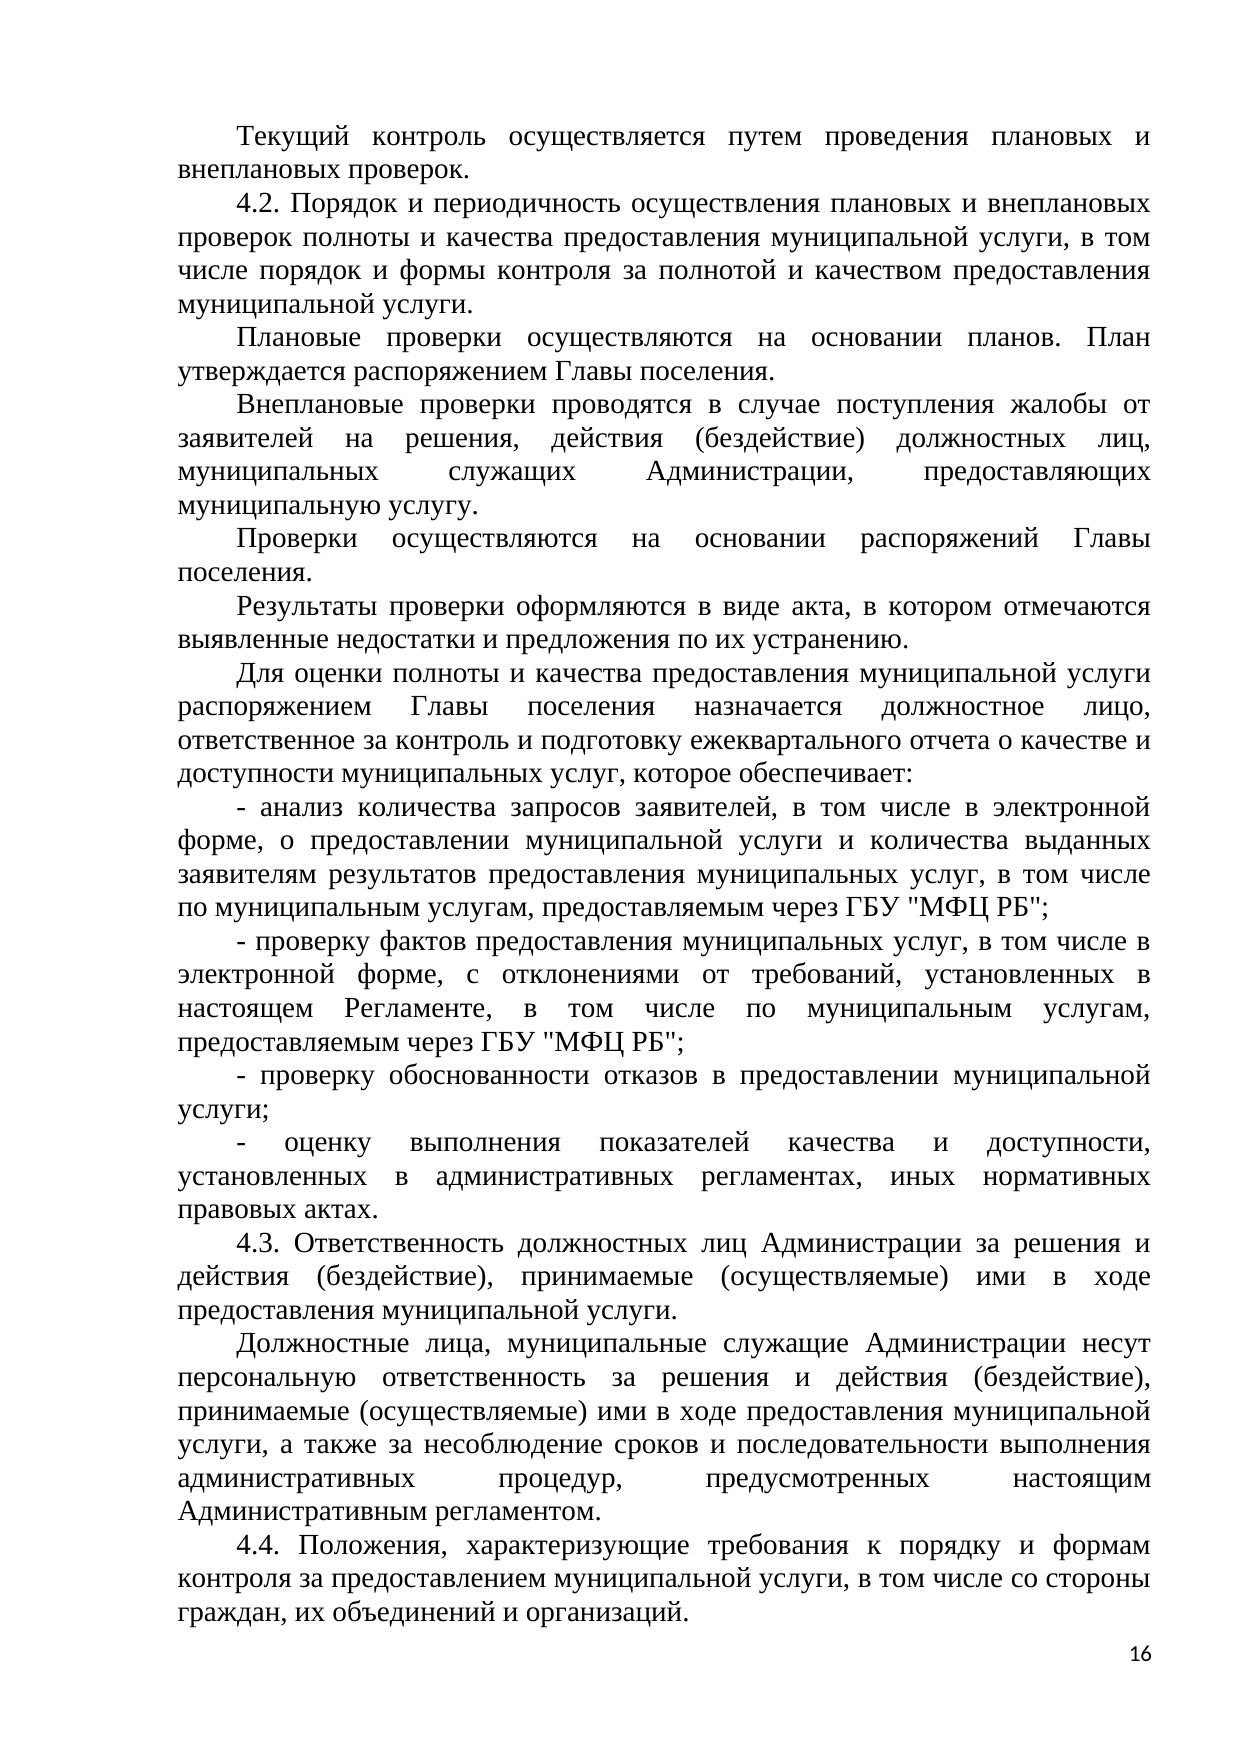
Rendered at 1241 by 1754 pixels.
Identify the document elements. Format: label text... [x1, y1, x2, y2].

text - проверку обоснованности отказов в предоставлении муниципальной услуги; [177, 1057, 1152, 1124]
text Должностные лица, муниципальные служащие Администрации несут персональную ответственность за решения и действия (бездействие), принимаемые (осуществляемые) ими в ходе предоставления муниципальной услуги, а также за несоблюдение сроков и последовательности выполнения административных процедур, предусмотренных настоящим Административным регламентом. [177, 1326, 1152, 1527]
text Для оценки полноты и качества предоставления муниципальной услуги распоряжением Главы поселения назначается должностное лицо, ответственное за контроль и подготовку ежеквартального отчета о качестве и доступности муниципальных услуг, которое обеспечивает: [177, 655, 1152, 789]
text Текущий контроль осуществляется путем проведения плановых и внеплановых проверок. [177, 118, 1152, 185]
text 4.3. Ответственность должностных лиц Администрации за решения и действия (бездействие), принимаемые (осуществляемые) ими в ходе предоставления муниципальной услуги. [177, 1225, 1152, 1326]
text - анализ количества запросов заявителей, в том числе в электронной форме, о предоставлении муниципальной услуги и количества выданных заявителям результатов предоставления муниципальных услуг, в том числе по муниципальным услугам, предоставляемым через ГБУ "МФЦ РБ"; [177, 789, 1152, 923]
text Результаты проверки оформляются в виде акта, в котором отмечаются выявленные недостатки и предложения по их устранению. [177, 588, 1152, 655]
text Проверки осуществляются на основании распоряжений Главы поселения. [177, 521, 1152, 588]
text - проверку фактов предоставления муниципальных услуг, в том числе в электронной форме, с отклонениями от требований, установленных в настоящем Регламенте, в том числе по муниципальным услугам, предоставляемым через ГБУ "МФЦ РБ"; [177, 923, 1152, 1057]
text 4.4. Положения, характеризующие требования к порядку и формам контроля за предоставлением муниципальной услуги, в том числе со стороны граждан, их объединений и организаций. [177, 1527, 1152, 1627]
text Плановые проверки осуществляются на основании планов. План утверждается распоряжением Главы поселения. [177, 319, 1152, 386]
text Внеплановые проверки проводятся в случае поступления жалобы от заявителей на решения, действия (бездействие) должностных лиц, муниципальных служащих Администрации, предоставляющих муниципальную услугу. [177, 386, 1152, 521]
text - оценку выполнения показателей качества и доступности, установленных в административных регламентах, иных нормативных правовых актах. [177, 1124, 1152, 1225]
text 4.2. Порядок и периодичность осуществления плановых и внеплановых проверок полноты и качества предоставления муниципальной услуги, в том числе порядок и формы контроля за полнотой и качеством предоставления муниципальной услуги. [177, 185, 1152, 319]
